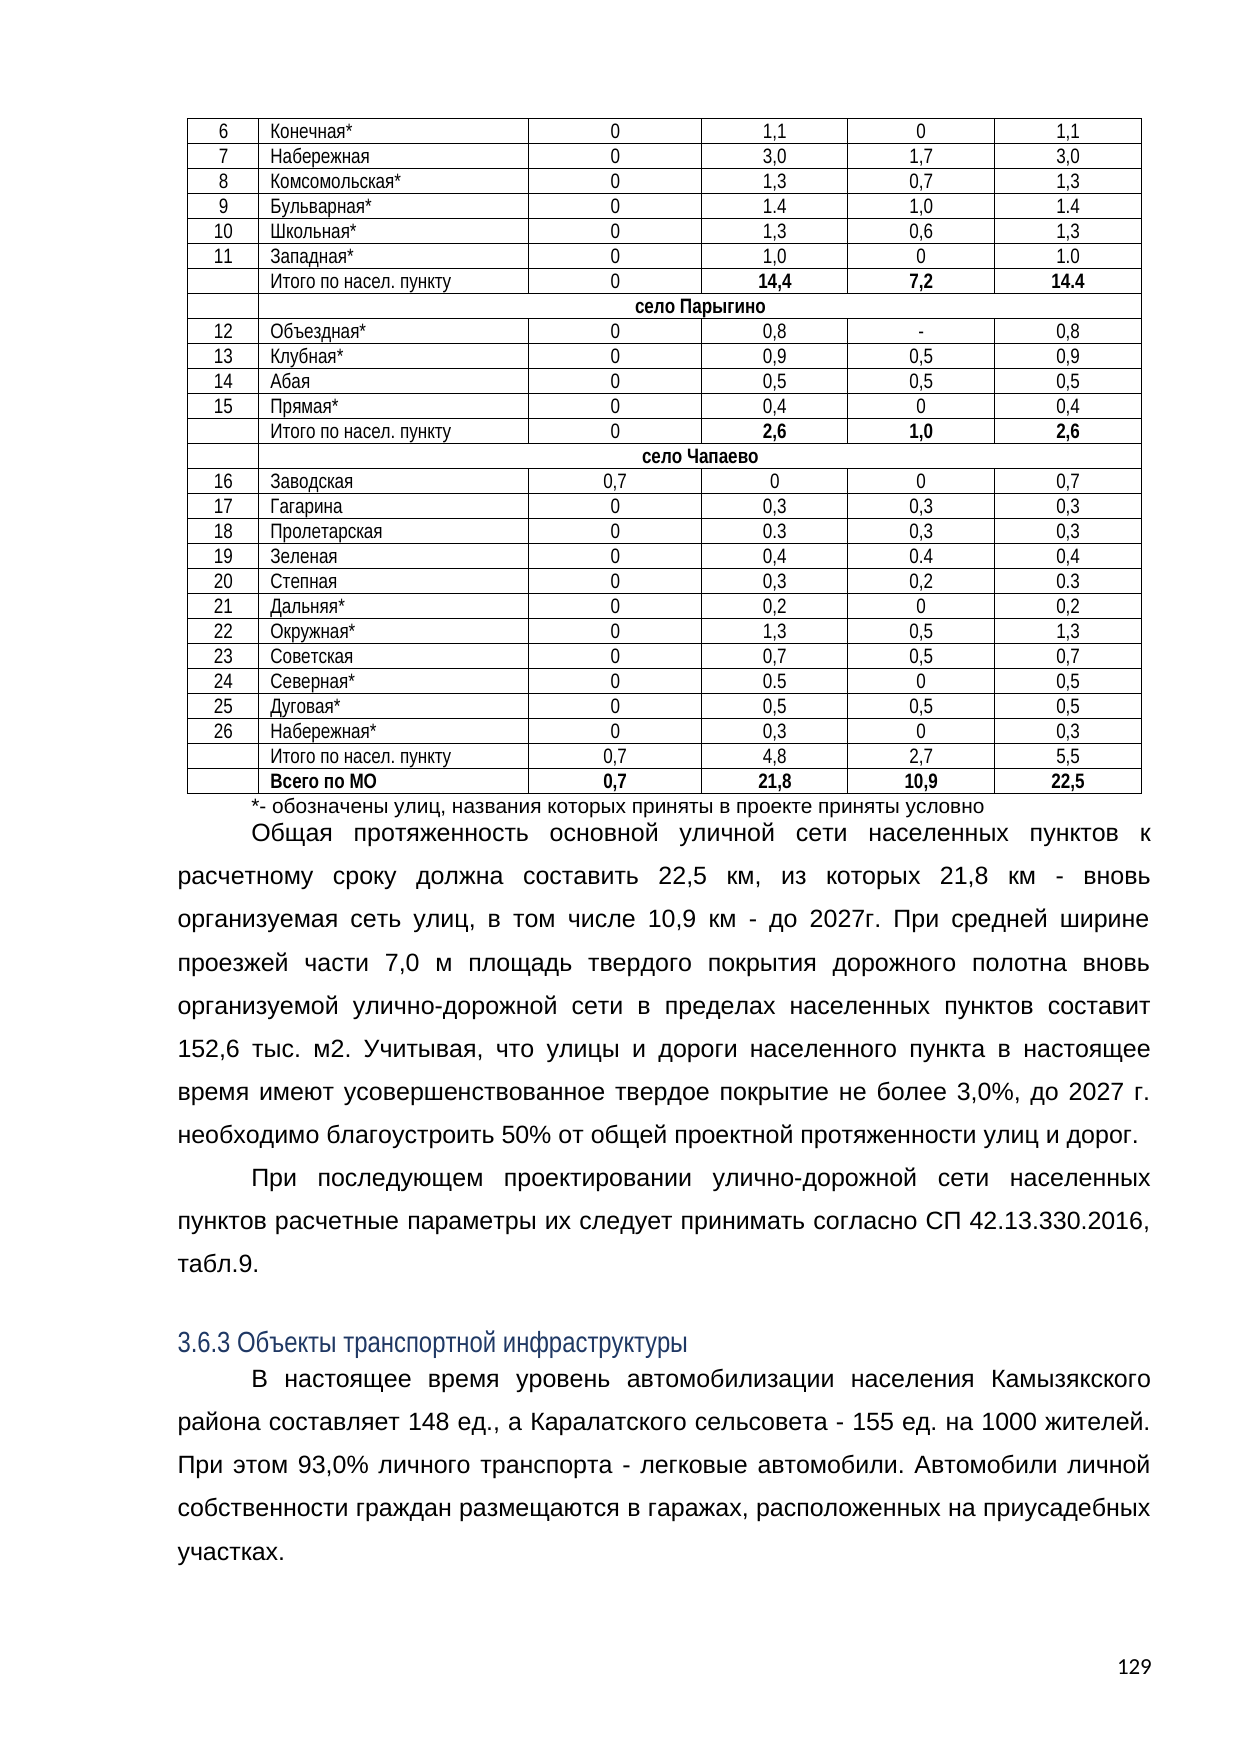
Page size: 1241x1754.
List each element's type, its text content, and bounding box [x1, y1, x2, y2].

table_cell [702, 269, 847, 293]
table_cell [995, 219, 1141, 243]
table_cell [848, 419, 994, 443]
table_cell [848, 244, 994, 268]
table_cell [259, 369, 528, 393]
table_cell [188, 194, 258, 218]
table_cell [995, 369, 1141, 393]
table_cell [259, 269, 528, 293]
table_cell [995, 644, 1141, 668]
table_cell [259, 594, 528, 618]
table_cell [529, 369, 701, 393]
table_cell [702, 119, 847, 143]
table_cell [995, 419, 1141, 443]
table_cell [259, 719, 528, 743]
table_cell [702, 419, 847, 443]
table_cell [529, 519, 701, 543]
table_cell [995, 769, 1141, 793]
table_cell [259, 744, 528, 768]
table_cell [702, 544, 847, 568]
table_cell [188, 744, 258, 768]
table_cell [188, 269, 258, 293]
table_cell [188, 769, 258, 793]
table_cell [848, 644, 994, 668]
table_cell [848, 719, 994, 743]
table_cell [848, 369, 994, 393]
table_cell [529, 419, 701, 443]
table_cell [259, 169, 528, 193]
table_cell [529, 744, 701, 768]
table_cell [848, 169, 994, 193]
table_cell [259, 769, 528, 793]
text Общая протяженность основной уличной сети населенных пунктов к расчетному сроку должна составить 22,5 км, из которых 21,8 км - вновь организуемая сеть улиц, в том числе 10,9 км - до 2027г. При средней ширине проезжей части 7,0 м площадь твердого покрытия дорожного полотна вновь организуемой улично-дорожной сети в пределах населенных пунктов составит 152,6 тыс. м2. Учитывая, что улицы и дороги населенного пункта в настоящее время имеют усовершенствованное твердое покрытие не более 3,0%, до 2027 г. необходимо благоустроить 50% от общей проектной протяженности улиц и дорог. [177, 818, 1152, 1149]
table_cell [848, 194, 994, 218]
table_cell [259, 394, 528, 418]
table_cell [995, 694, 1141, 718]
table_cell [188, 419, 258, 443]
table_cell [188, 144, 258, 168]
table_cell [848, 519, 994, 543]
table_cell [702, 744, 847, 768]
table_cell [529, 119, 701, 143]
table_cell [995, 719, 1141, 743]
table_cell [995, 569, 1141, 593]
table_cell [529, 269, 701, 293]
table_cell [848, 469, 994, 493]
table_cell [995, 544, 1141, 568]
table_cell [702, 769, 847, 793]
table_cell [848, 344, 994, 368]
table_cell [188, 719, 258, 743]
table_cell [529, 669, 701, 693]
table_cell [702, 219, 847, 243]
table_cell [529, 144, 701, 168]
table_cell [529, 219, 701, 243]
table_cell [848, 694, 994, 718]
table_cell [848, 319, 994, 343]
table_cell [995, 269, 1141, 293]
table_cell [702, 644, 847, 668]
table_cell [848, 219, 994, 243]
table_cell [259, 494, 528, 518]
text В настоящее время уровень автомобилизации населения Камызякского района составляет 148 ед., а Каралатского сельсовета - 155 ед. на 1000 жителей. При этом 93,0% личного транспорта - легковые автомобили. Автомобили личной собственности граждан размещаются в гаражах, расположенных на приусадебных участках. [177, 1364, 1152, 1565]
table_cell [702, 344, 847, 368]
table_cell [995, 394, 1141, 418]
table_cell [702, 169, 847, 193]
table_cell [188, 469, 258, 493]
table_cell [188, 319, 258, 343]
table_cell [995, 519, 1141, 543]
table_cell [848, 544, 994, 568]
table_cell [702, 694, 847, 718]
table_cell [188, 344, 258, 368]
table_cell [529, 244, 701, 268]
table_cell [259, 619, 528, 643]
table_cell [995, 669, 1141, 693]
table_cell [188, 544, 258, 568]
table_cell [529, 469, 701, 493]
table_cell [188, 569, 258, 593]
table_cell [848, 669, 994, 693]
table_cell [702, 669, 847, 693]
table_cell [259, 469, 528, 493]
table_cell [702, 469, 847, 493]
text *- обозначены улиц, названия которых приняты в проекте приняты условно [177, 794, 1152, 818]
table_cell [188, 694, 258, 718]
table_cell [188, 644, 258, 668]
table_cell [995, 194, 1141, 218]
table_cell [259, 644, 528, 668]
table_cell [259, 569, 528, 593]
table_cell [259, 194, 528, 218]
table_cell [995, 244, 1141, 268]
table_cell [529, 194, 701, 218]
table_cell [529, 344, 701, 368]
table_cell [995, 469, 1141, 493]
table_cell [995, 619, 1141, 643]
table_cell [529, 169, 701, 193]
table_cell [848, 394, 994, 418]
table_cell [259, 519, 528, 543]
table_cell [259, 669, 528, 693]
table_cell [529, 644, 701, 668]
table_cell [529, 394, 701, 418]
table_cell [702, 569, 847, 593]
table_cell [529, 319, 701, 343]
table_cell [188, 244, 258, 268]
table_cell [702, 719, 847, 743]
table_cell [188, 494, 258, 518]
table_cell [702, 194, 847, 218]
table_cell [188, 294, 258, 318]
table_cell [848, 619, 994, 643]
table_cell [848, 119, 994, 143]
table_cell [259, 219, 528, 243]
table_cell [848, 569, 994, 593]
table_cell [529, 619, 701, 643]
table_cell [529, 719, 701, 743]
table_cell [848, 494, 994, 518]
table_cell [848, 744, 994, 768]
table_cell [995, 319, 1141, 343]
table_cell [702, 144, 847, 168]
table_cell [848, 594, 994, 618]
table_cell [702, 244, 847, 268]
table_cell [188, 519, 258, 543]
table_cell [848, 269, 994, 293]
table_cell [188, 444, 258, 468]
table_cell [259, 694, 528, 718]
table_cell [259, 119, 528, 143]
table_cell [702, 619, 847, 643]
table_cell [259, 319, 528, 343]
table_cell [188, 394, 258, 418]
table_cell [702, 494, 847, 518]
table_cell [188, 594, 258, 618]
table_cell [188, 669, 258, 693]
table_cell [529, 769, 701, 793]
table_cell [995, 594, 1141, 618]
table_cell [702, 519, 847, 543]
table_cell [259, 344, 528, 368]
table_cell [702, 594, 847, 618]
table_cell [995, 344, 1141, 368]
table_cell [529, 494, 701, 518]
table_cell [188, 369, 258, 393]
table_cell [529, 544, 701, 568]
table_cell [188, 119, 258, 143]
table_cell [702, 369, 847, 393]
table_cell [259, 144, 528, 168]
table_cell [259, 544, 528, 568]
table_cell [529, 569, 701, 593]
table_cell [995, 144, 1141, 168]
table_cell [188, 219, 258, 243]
text При последующем проектировании улично-дорожной сети населенных пунктов расчетные параметры их следует принимать согласно СП 42.13.330.2016, табл.9. [177, 1163, 1152, 1278]
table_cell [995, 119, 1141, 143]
text 3.6.3 Объекты транспортной инфраструктуры [177, 1326, 1152, 1359]
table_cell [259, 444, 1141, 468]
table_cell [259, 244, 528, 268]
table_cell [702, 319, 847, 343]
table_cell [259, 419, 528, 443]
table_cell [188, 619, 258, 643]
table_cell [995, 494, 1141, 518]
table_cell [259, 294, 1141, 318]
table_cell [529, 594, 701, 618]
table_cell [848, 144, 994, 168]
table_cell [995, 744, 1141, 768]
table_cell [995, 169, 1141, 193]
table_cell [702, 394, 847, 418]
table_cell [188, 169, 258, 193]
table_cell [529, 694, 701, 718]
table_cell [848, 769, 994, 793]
